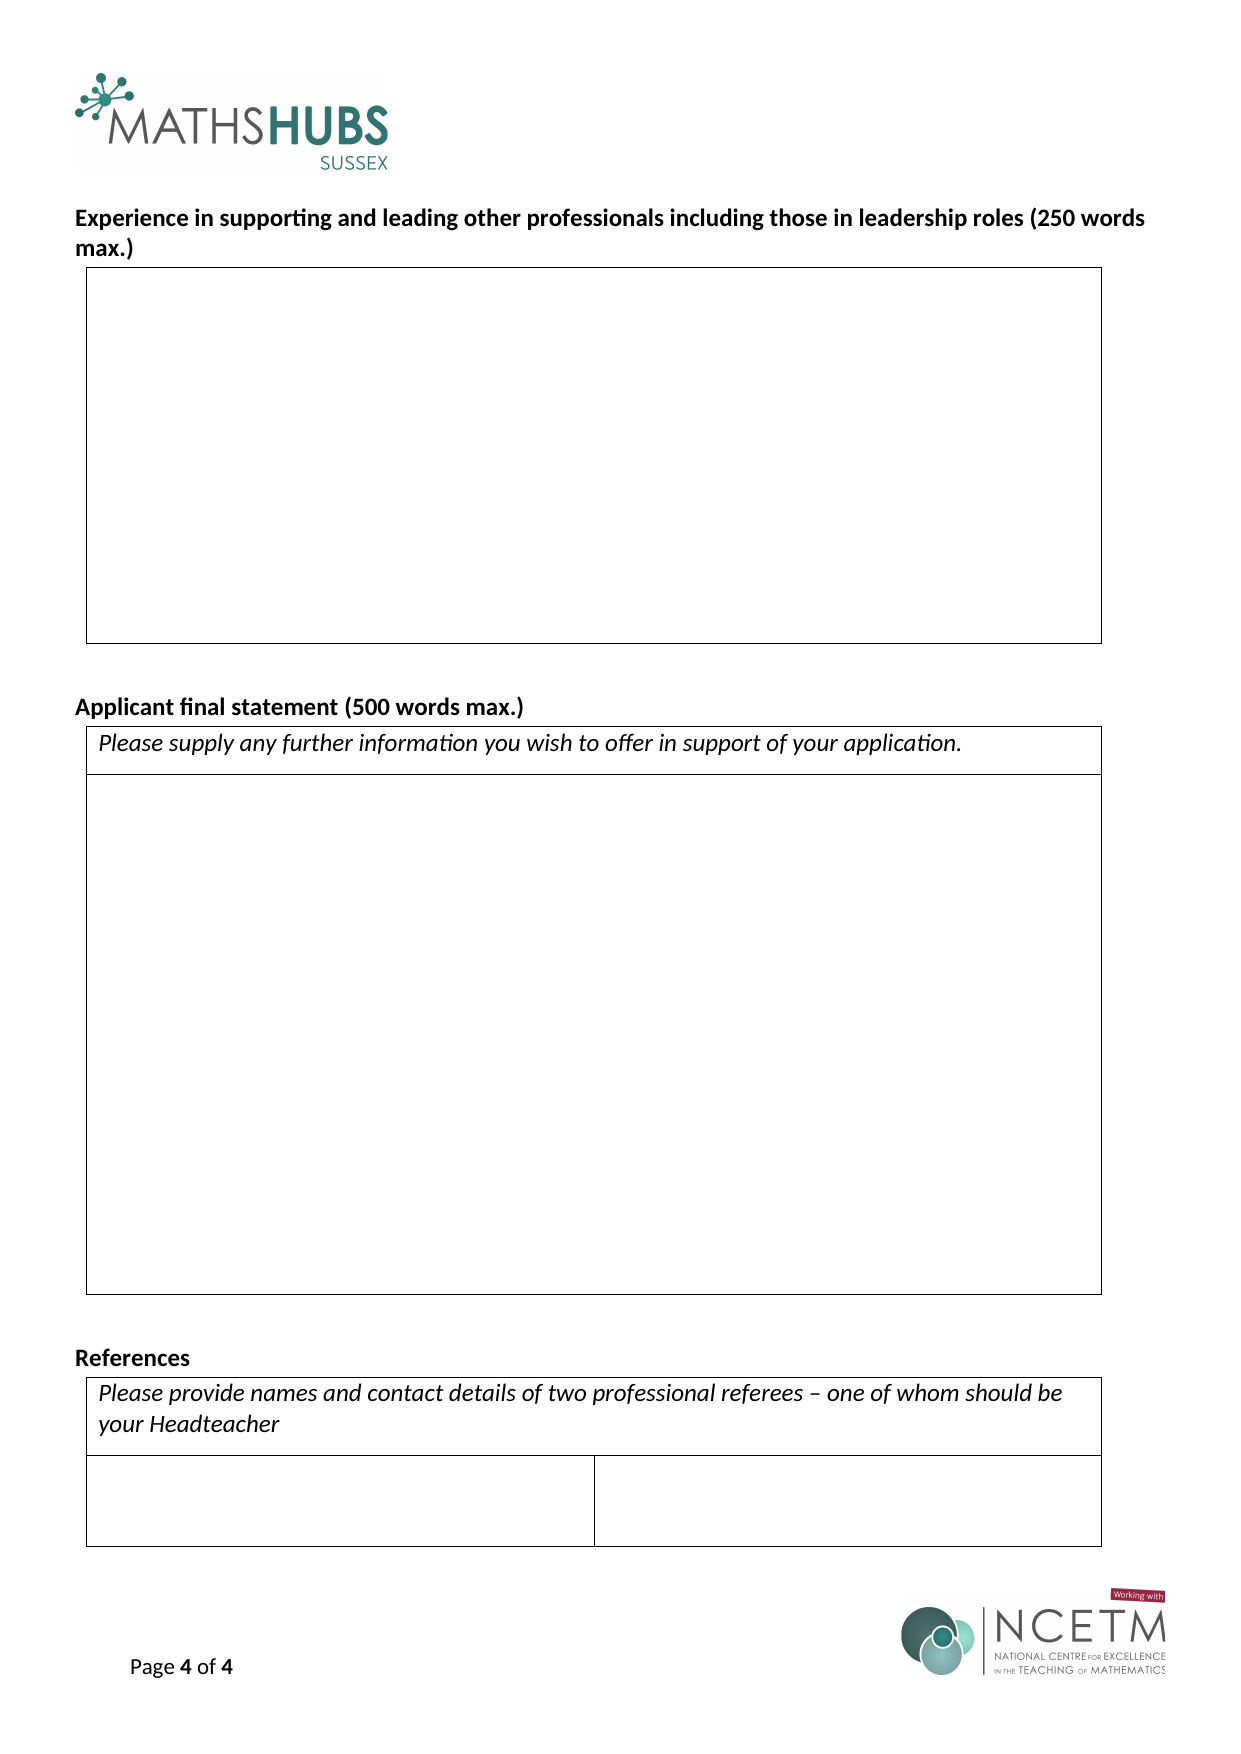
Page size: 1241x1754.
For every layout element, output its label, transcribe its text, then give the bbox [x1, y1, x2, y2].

table_header Please supply any further information you wish to offer in support of your application. [87, 727, 1101, 774]
table_cell [87, 1456, 594, 1546]
table_cell [87, 775, 1101, 1294]
table_header Please provide names and contact details of two professional referees – one of whom should be your Headteacher [87, 1378, 1101, 1455]
text References [75, 1342, 1165, 1372]
text Experience in supporting and leading other professionals including those in leadership roles (250 words max.) [75, 202, 1165, 263]
table_cell [595, 1456, 1101, 1546]
text Applicant final statement (500 words max.) [75, 691, 1165, 721]
table_header [87, 268, 1101, 643]
picture [75, 73, 388, 174]
picture [901, 1588, 1166, 1675]
